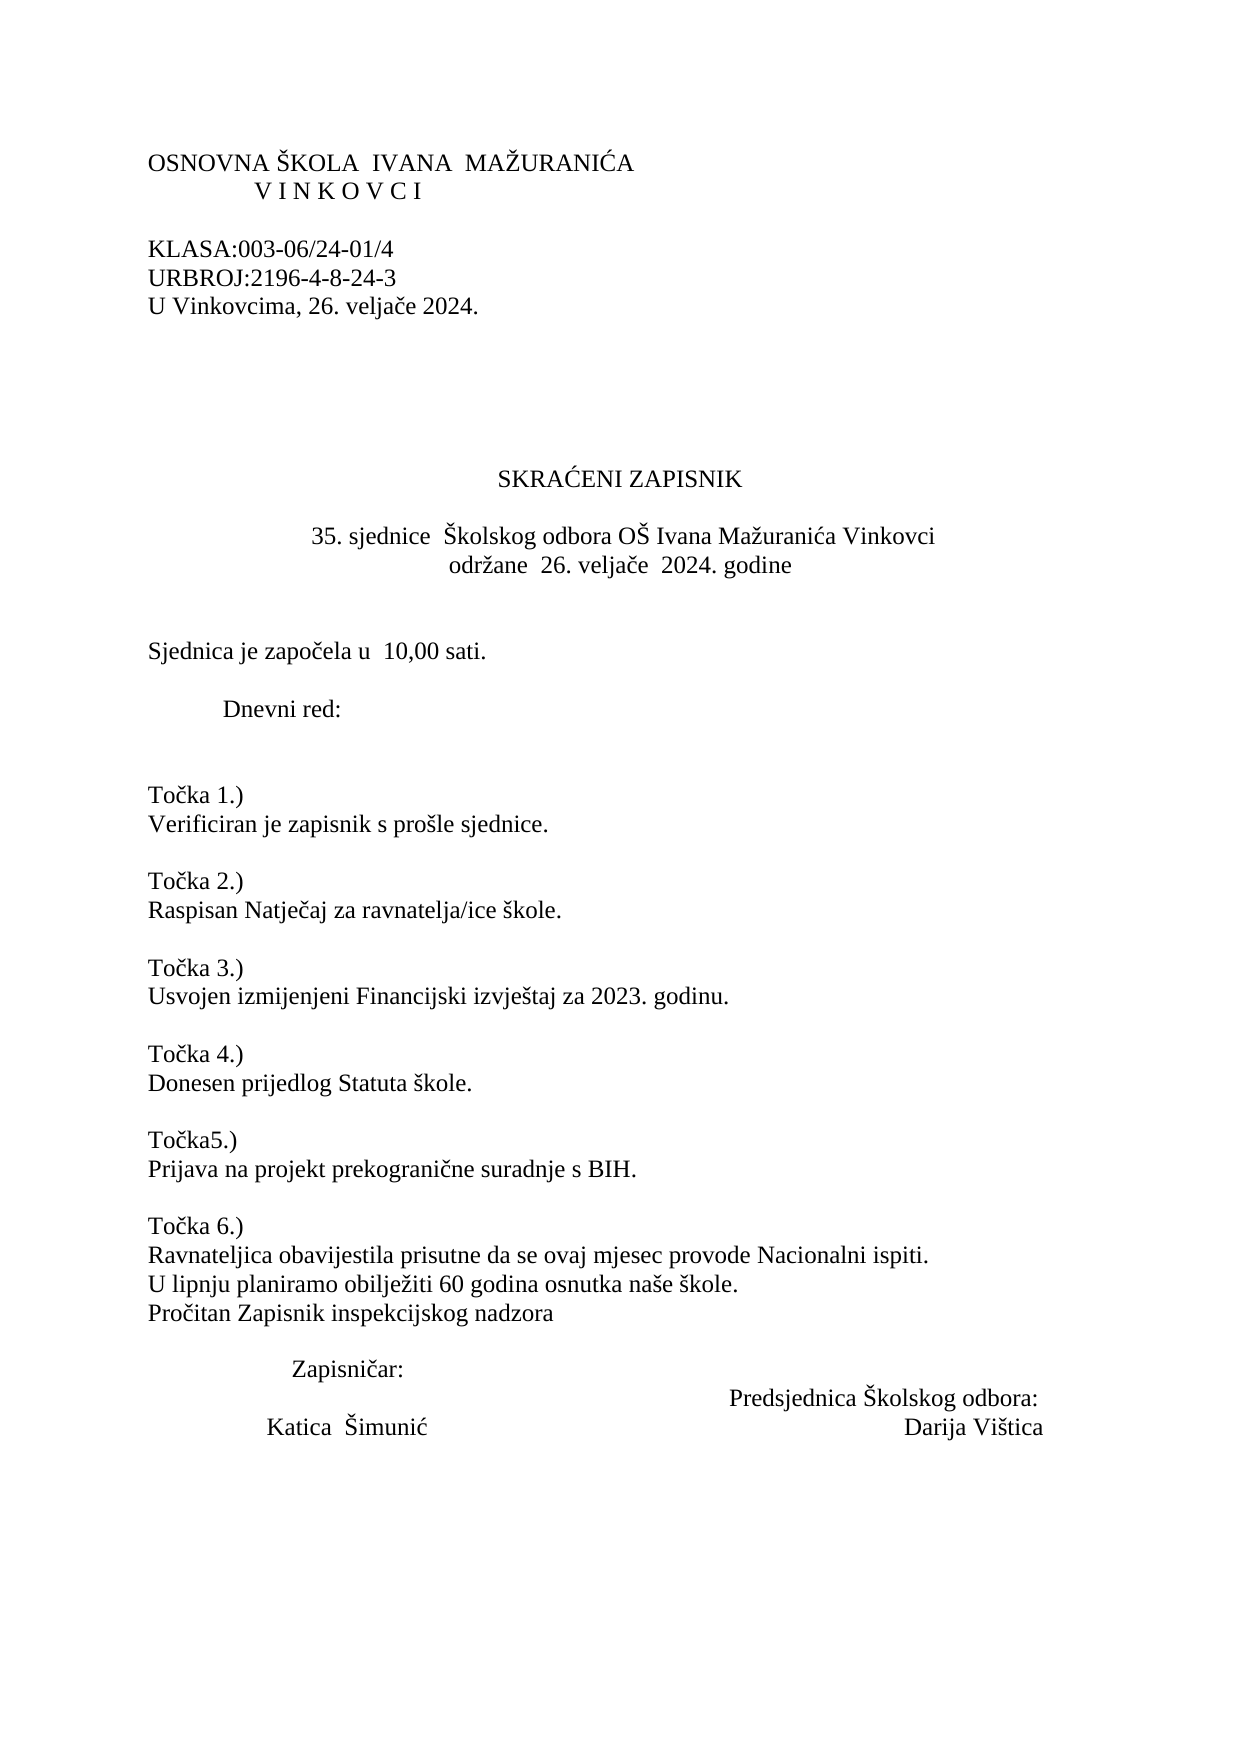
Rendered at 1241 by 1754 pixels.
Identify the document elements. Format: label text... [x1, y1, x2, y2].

text Sjednica je započela u 10,00 sati. [148, 636, 1093, 665]
text Raspisan Natječaj za ravnatelja/ice škole. [148, 895, 1093, 924]
text Točka 1.) [148, 780, 1093, 809]
text Dnevni red: [148, 694, 1093, 723]
text Pročitan Zapisnik inspekcijskog nadzora [148, 1298, 1093, 1326]
text U lipnju planiramo obilježiti 60 godina osnutka naše škole. [148, 1269, 1093, 1298]
text Prijava na projekt prekogranične suradnje s BIH. [148, 1154, 1093, 1183]
text V I N K O V C I [148, 176, 1093, 205]
text Predsjednica Školskog odbora: [148, 1383, 1093, 1412]
text OSNOVNA ŠKOLA IVANA MAŽURANIĆA [148, 148, 1093, 176]
text Verificiran je zapisnik s prošle sjednice. [148, 809, 1093, 838]
text Točka 3.) [148, 953, 1093, 981]
text održane 26. veljače 2024. godine [148, 550, 1093, 579]
text 35. sjednice Školskog odbora OŠ Ivana Mažuranića Vinkovci [148, 521, 1093, 550]
text U Vinkovcima, 26. veljače 2024. [148, 291, 1093, 320]
text Točka 2.) [148, 866, 1093, 895]
text Točka 4.) [148, 1039, 1093, 1068]
text KLASA:003-06/24-01/4 [148, 234, 1093, 263]
text Katica Šimunić Darija Vištica [148, 1412, 1093, 1441]
text Usvojen izmijenjeni Financijski izvještaj za 2023. godinu. [148, 981, 1093, 1010]
text URBROJ:2196-4-8-24-3 [148, 263, 1093, 291]
text Donesen prijedlog Statuta škole. [148, 1068, 1093, 1096]
text Zapisničar: [148, 1354, 1093, 1383]
text Točka 6.) [148, 1211, 1093, 1240]
text Ravnateljica obavijestila prisutne da se ovaj mjesec provode Nacionalni ispiti. [148, 1240, 1093, 1269]
text Točka5.) [148, 1125, 1093, 1154]
text SKRAĆENI ZAPISNIK [148, 464, 1093, 493]
